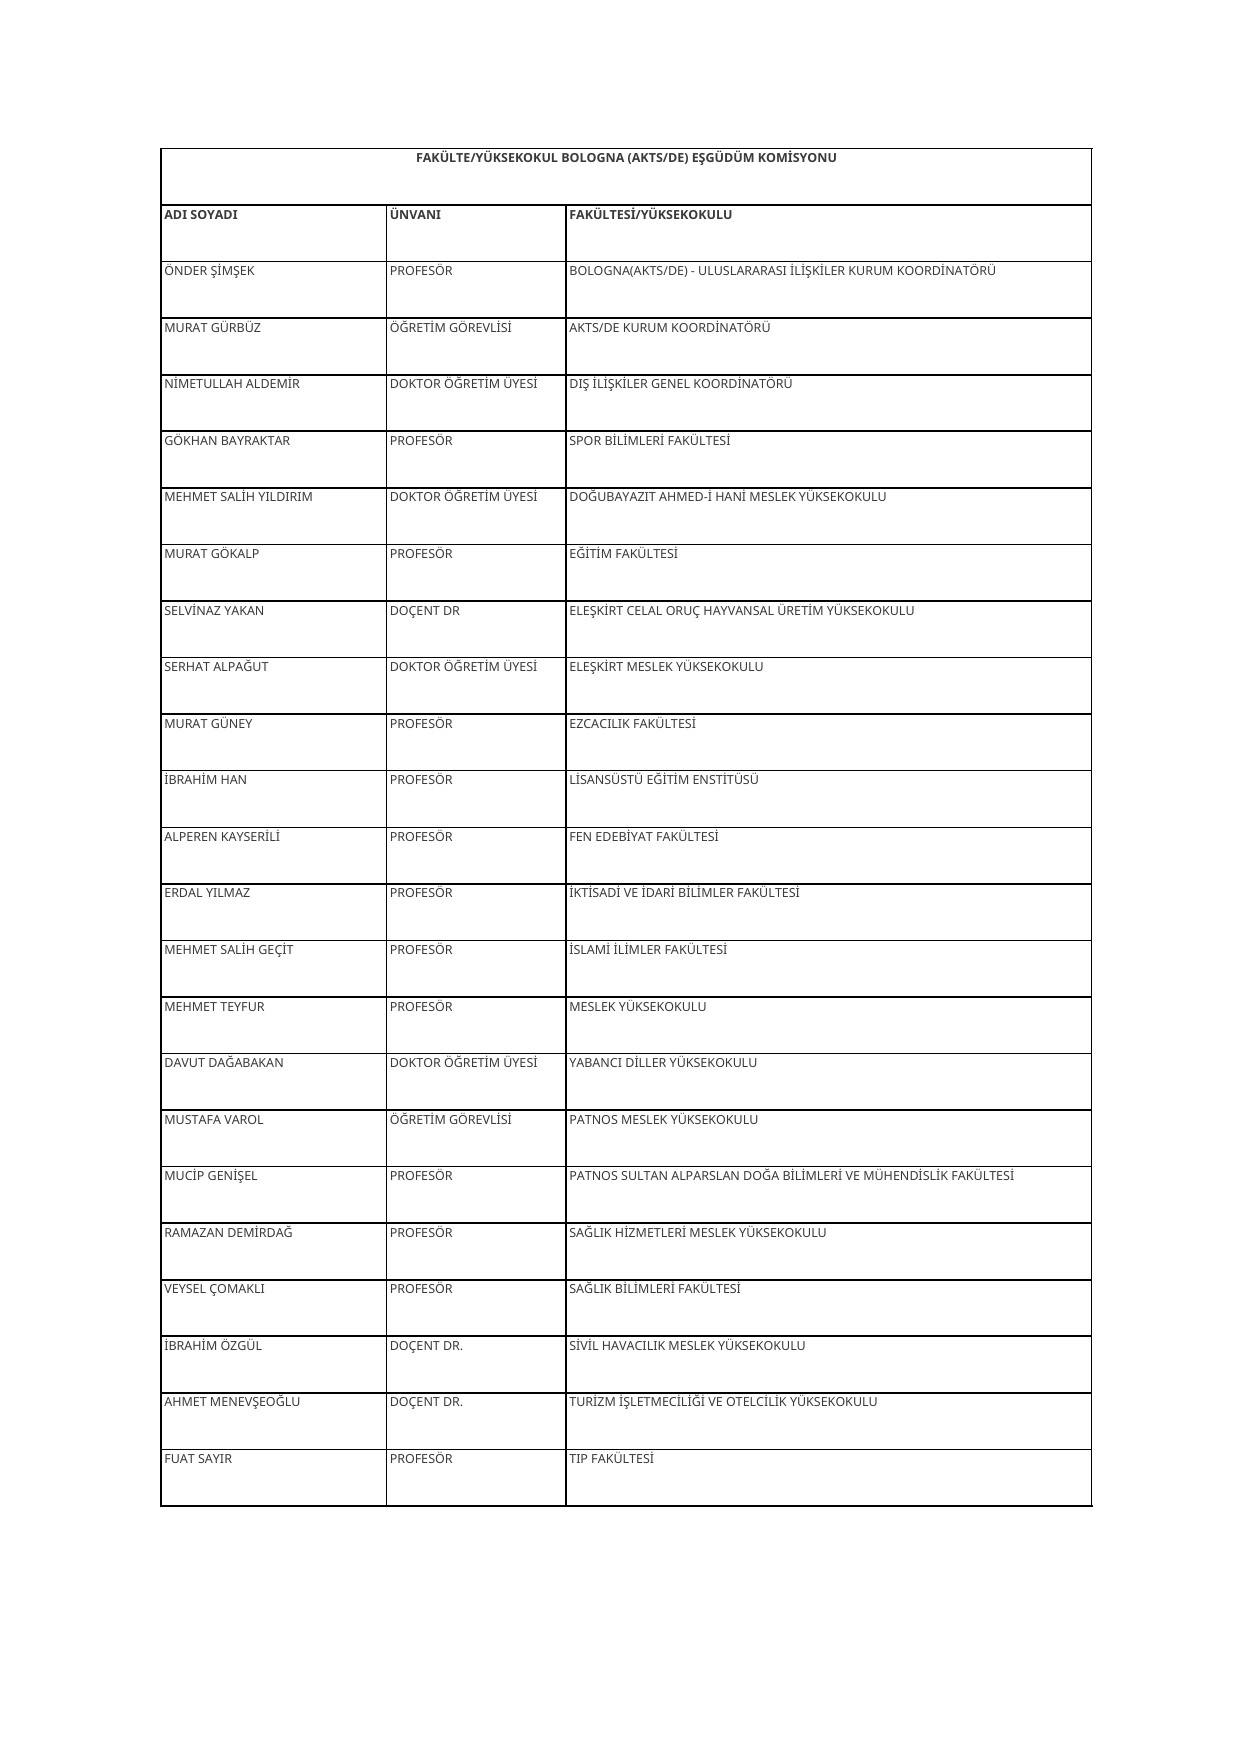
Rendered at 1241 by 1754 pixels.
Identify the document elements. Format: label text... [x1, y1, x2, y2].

table_cell İSLAMİ İLİMLER FAKÜLTESİ [567, 941, 1091, 996]
table_cell PROFESÖR [387, 1224, 565, 1279]
table_cell AHMET MENEVŞEOĞLU [162, 1394, 386, 1448]
table_cell VEYSEL ÇOMAKLI [162, 1281, 386, 1335]
table_cell PROFESÖR [387, 828, 565, 883]
table_cell TIP FAKÜLTESİ [567, 1450, 1091, 1505]
table_cell ELEŞKİRT CELAL ORUÇ HAYVANSAL ÜRETİM YÜKSEKOKULU [567, 602, 1091, 657]
table_cell SAĞLIK HİZMETLERİ MESLEK YÜKSEKOKULU [567, 1224, 1091, 1279]
table_cell DOKTOR ÖĞRETİM ÜYESİ [387, 1054, 565, 1109]
table_cell ÖNDER ŞİMŞEK [162, 262, 386, 317]
table_cell DOÇENT DR. [387, 1337, 565, 1392]
table_cell DIŞ İLİŞKİLER GENEL KOORDİNATÖRÜ [567, 376, 1091, 430]
table_cell MURAT GÜNEY [162, 715, 386, 770]
table_cell YABANCI DİLLER YÜKSEKOKULU [567, 1054, 1091, 1109]
table_cell SELVİNAZ YAKAN [162, 602, 386, 657]
table_cell DOKTOR ÖĞRETİM ÜYESİ [387, 489, 565, 543]
table_cell ÜNVANI [387, 206, 565, 261]
table_cell DAVUT DAĞABAKAN [162, 1054, 386, 1109]
table_cell DOÇENT DR [387, 602, 565, 657]
table_cell NİMETULLAH ALDEMİR [162, 376, 386, 430]
table_cell ÖĞRETİM GÖREVLİSİ [387, 1111, 565, 1166]
table_cell PROFESÖR [387, 1167, 565, 1222]
table_cell MEHMET SALİH GEÇİT [162, 941, 386, 996]
table_cell SİVİL HAVACILIK MESLEK YÜKSEKOKULU [567, 1337, 1091, 1392]
table_cell SPOR BİLİMLERİ FAKÜLTESİ [567, 432, 1091, 487]
table_cell LİSANSÜSTÜ EĞİTİM ENSTİTÜSÜ [567, 771, 1091, 826]
table_cell İBRAHİM ÖZGÜL [162, 1337, 386, 1392]
table_cell GÖKHAN BAYRAKTAR [162, 432, 386, 487]
table_cell ADI SOYADI [162, 206, 386, 261]
table_cell PROFESÖR [387, 432, 565, 487]
table_cell ÖĞRETİM GÖREVLİSİ [387, 319, 565, 374]
table_cell İBRAHİM HAN [162, 771, 386, 826]
table_cell TURİZM İŞLETMECİLİĞİ VE OTELCİLİK YÜKSEKOKULU [567, 1394, 1091, 1448]
table_cell İKTİSADİ VE İDARİ BİLİMLER FAKÜLTESİ [567, 885, 1091, 939]
table_cell SERHAT ALPAĞUT [162, 658, 386, 713]
table_cell DOKTOR ÖĞRETİM ÜYESİ [387, 376, 565, 430]
table_cell DOÇENT DR. [387, 1394, 565, 1448]
table_cell MESLEK YÜKSEKOKULU [567, 998, 1091, 1053]
table_cell FUAT SAYIR [162, 1450, 386, 1505]
table_cell PATNOS SULTAN ALPARSLAN DOĞA BİLİMLERİ VE MÜHENDİSLİK FAKÜLTESİ [567, 1167, 1091, 1222]
table_header FAKÜLTE/YÜKSEKOKUL BOLOGNA (AKTS/DE) EŞGÜDÜM KOMİSYONU [162, 149, 1091, 204]
table_cell EZCACILIK FAKÜLTESİ [567, 715, 1091, 770]
table_cell MUCİP GENİŞEL [162, 1167, 386, 1222]
table_cell PROFESÖR [387, 1281, 565, 1335]
table_cell PROFESÖR [387, 885, 565, 939]
table_cell PROFESÖR [387, 715, 565, 770]
table_cell FEN EDEBİYAT FAKÜLTESİ [567, 828, 1091, 883]
table_cell PROFESÖR [387, 545, 565, 600]
table_cell AKTS/DE KURUM KOORDİNATÖRÜ [567, 319, 1091, 374]
table_cell MURAT GÖKALP [162, 545, 386, 600]
table_cell ELEŞKİRT MESLEK YÜKSEKOKULU [567, 658, 1091, 713]
table_cell ERDAL YILMAZ [162, 885, 386, 939]
table_cell EĞİTİM FAKÜLTESİ [567, 545, 1091, 600]
table_cell SAĞLIK BİLİMLERİ FAKÜLTESİ [567, 1281, 1091, 1335]
table_cell MUSTAFA VAROL [162, 1111, 386, 1166]
table_cell DOĞUBAYAZIT AHMED-İ HANİ MESLEK YÜKSEKOKULU [567, 489, 1091, 543]
table_cell MEHMET TEYFUR [162, 998, 386, 1053]
table_cell PROFESÖR [387, 941, 565, 996]
table_cell BOLOGNA(AKTS/DE) - ULUSLARARASI İLİŞKİLER KURUM KOORDİNATÖRÜ [567, 262, 1091, 317]
table_cell PROFESÖR [387, 262, 565, 317]
table_cell DOKTOR ÖĞRETİM ÜYESİ [387, 658, 565, 713]
table_cell PROFESÖR [387, 771, 565, 826]
table_cell PATNOS MESLEK YÜKSEKOKULU [567, 1111, 1091, 1166]
table_cell PROFESÖR [387, 1450, 565, 1505]
table_cell PROFESÖR [387, 998, 565, 1053]
table_cell FAKÜLTESİ/YÜKSEKOKULU [567, 206, 1091, 261]
table_cell ALPEREN KAYSERİLİ [162, 828, 386, 883]
table_cell MEHMET SALİH YILDIRIM [162, 489, 386, 543]
table_cell RAMAZAN DEMİRDAĞ [162, 1224, 386, 1279]
table_cell MURAT GÜRBÜZ [162, 319, 386, 374]
